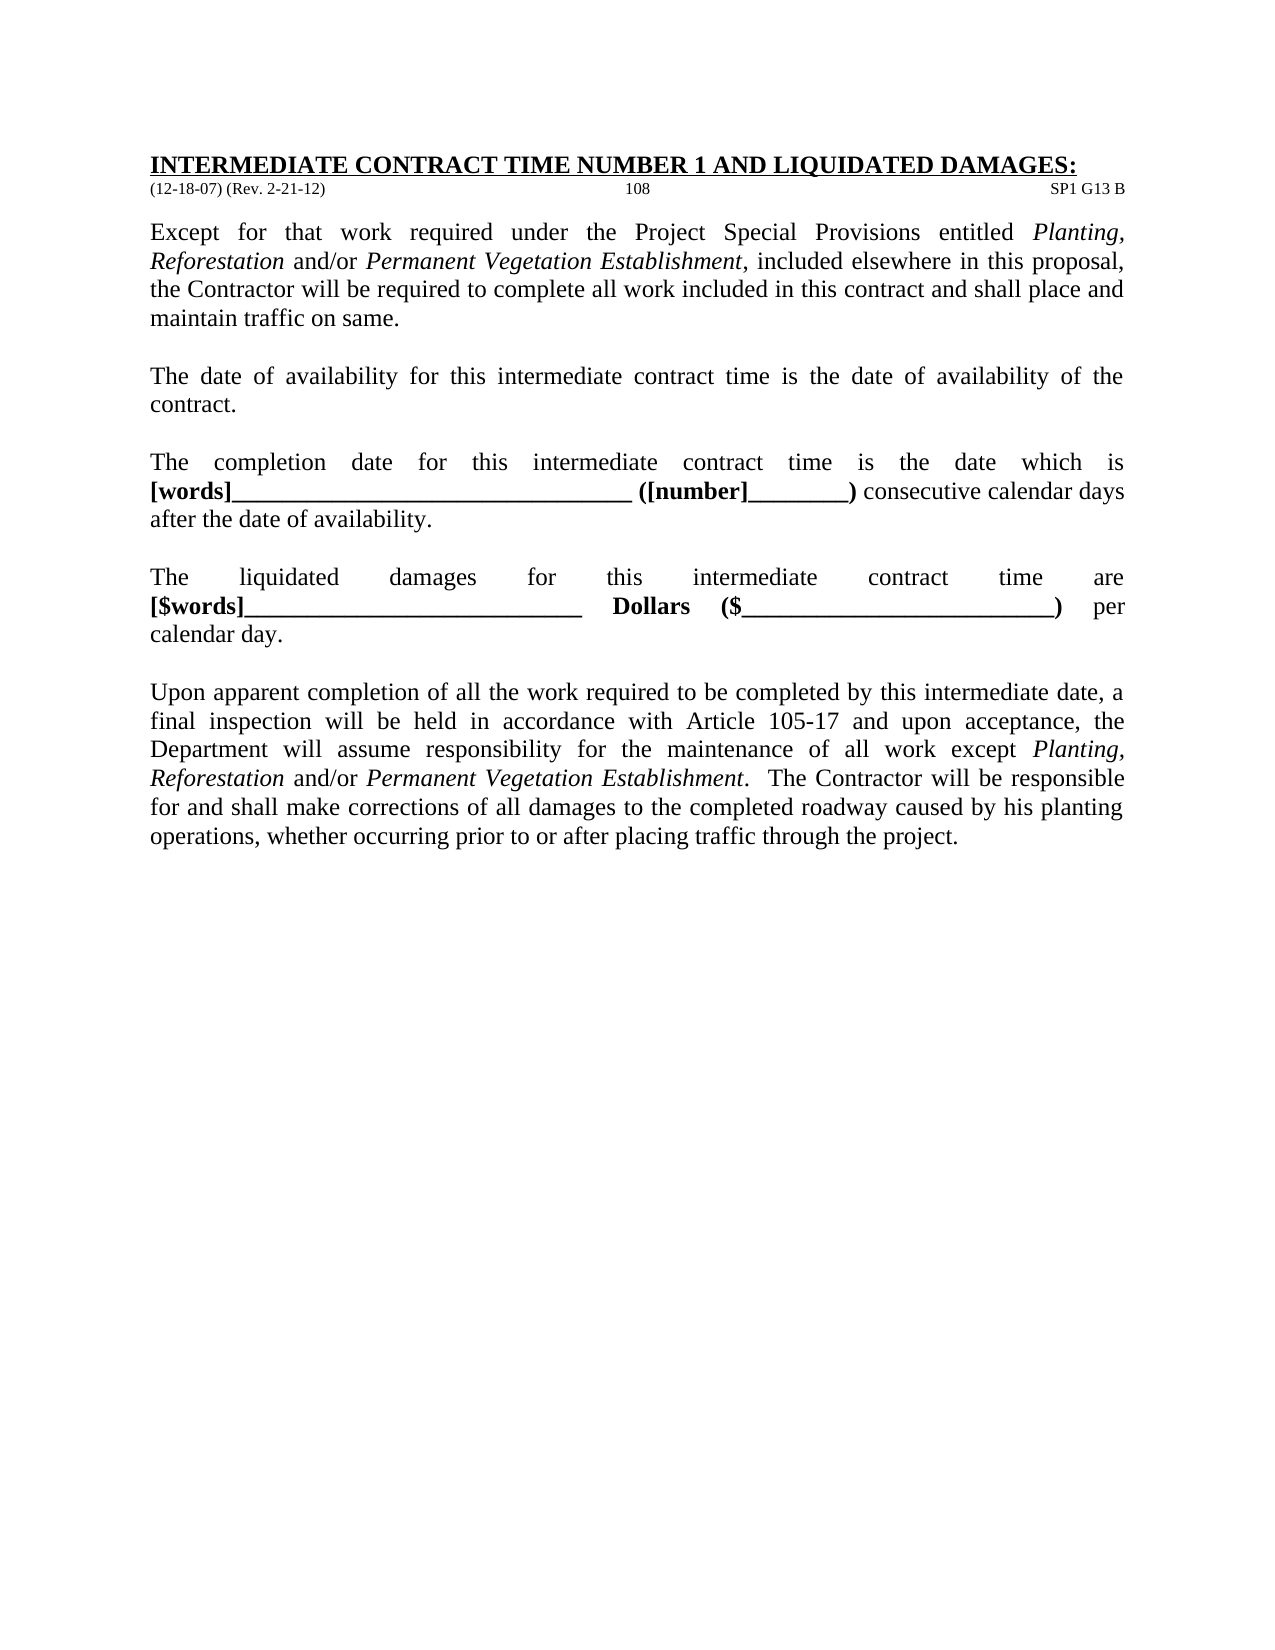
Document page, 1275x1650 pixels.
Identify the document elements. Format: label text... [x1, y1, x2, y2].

table_header (12-18-07) (Rev. 2-21-12) [139, 179, 471, 198]
text The completion date for this intermediate contract time is the date which is [words]________________________________ ([number]________) consecutive calendar days after the date of availability. [150, 447, 1125, 533]
text The liquidated damages for this intermediate contract time are [$words]___________________________ Dollars ($_________________________) per calendar day. [150, 562, 1125, 648]
subtitle INTERMEDIATE CONTRACT TIME NUMBER 1 AND LIQUIDATED DAMAGES: [150, 150, 1125, 179]
text Upon apparent completion of all the work required to be completed by this intermediate date, a final inspection will be held in accordance with Article 105-17 and upon acceptance, the Department will assume responsibility for the maintenance of all work except Planting, Reforestation and/or Permanent Vegetation Establishment. The Contractor will be responsible for and shall make corrections of all damages to the completed roadway caused by his planting operations, whether occurring prior to or after placing traffic through the project. [150, 677, 1125, 849]
table_header 108 [471, 179, 804, 198]
text Except for that work required under the Project Special Provisions entitled Planting, Reforestation and/or Permanent Vegetation Establishment, included elsewhere in this proposal, the Contractor will be required to complete all work included in this contract and shall place and maintain traffic on same. [150, 217, 1125, 332]
text The date of availability for this intermediate contract time is the date of availability of the contract. [150, 361, 1125, 418]
table_header SP1 G13 B [804, 179, 1136, 198]
